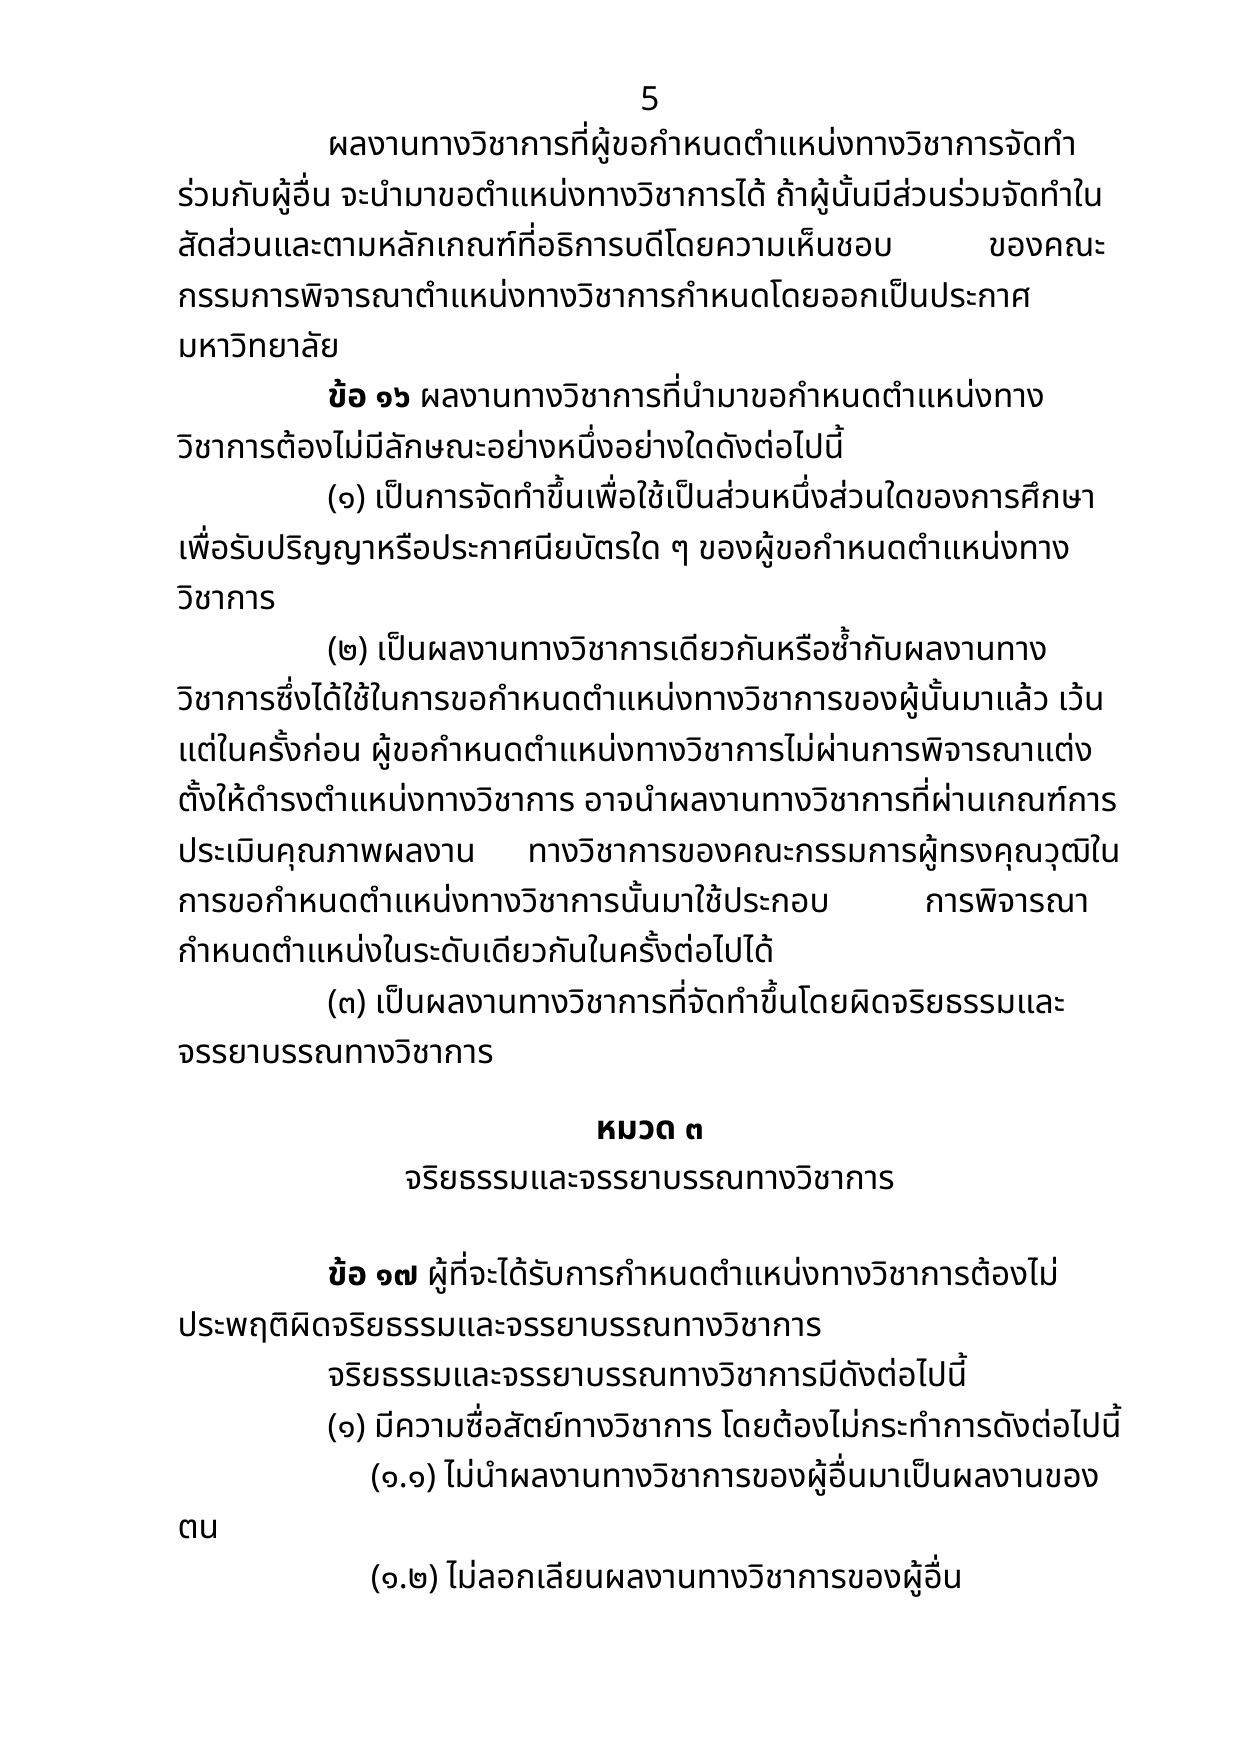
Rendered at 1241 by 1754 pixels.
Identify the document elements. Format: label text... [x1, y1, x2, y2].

text ผลงานทางวิชาการที่ผู้ขอกำหนดตำแหน่งทางวิชาการจัดทำร่วมกับผู้อื่น จะนำมาขอตำแหน่งทางวิชาการได้ ถ้าผู้นั้นมีส่วนร่วมจัดทำในสัดส่วนและตามหลักเกณฑ์ที่อธิการบดีโดยความเห็นชอบ ของคณะกรรมการพิจารณาตำแหน่งทางวิชาการกำหนดโดยออกเป็นประกาศมหาวิทยาลัย [177, 120, 1122, 372]
text จริยธรรมและจรรยาบรรณทางวิชาการ [177, 1154, 1122, 1205]
text ข้อ ๑๗ ผู้ที่จะได้รับการกำหนดตำแหน่งทางวิชาการต้องไม่ประพฤติผิดจริยธรรมและจรรยาบรรณทางวิชาการ [177, 1250, 1122, 1351]
text (๑) เป็นการจัดทำขึ้นเพื่อใช้เป็นส่วนหนึ่งส่วนใดของการศึกษาเพื่อรับปริญญาหรือประกาศนียบัตรใด ๆ ของผู้ขอกำหนดตำแหน่งทางวิชาการ [177, 473, 1122, 625]
text จริยธรรมและจรรยาบรรณทางวิชาการมีดังต่อไปนี้ [177, 1351, 1122, 1401]
text (๑.๑) ไม่นำผลงานทางวิชาการของผู้อื่นมาเป็นผลงานของตน [177, 1452, 1122, 1553]
text (๓) เป็นผลงานทางวิชาการที่จัดทำขึ้นโดยผิดจริยธรรมและจรรยาบรรณทางวิชาการ [177, 978, 1122, 1079]
text (๒) เป็นผลงานทางวิชาการเดียวกันหรือซ้ำกับผลงานทางวิชาการซึ่งได้ใช้ในการขอกำหนดตำแหน่งทางวิชาการของผู้นั้นมาแล้ว เว้นแต่ในครั้งก่อน ผู้ขอกำหนดตำแหน่งทางวิชาการไม่ผ่านการพิจารณาแต่งตั้งให้ดำรงตำแหน่งทางวิชาการ อาจนำผลงานทางวิชาการที่ผ่านเกณฑ์การประเมินคุณภาพผลงาน ทางวิชาการของคณะกรรมการผู้ทรงคุณวุฒิในการขอกำหนดตำแหน่งทางวิชาการนั้นมาใช้ประกอบ การพิจารณากำหนดตำแหน่งในระดับเดียวกันในครั้งต่อไปได้ [177, 625, 1122, 978]
text (๑) มีความซื่อสัตย์ทางวิชาการ โดยต้องไม่กระทำการดังต่อไปนี้ [177, 1401, 1122, 1452]
text (๑.๒) ไม่ลอกเลียนผลงานทางวิชาการของผู้อื่น [177, 1553, 1122, 1604]
text หมวด ๓ [177, 1104, 1122, 1154]
text ข้อ ๑๖ ผลงานทางวิชาการที่นำมาขอกำหนดตำแหน่งทางวิชาการต้องไม่มีลักษณะอย่างหนึ่งอย่างใดดังต่อไปนี้ [177, 372, 1122, 473]
